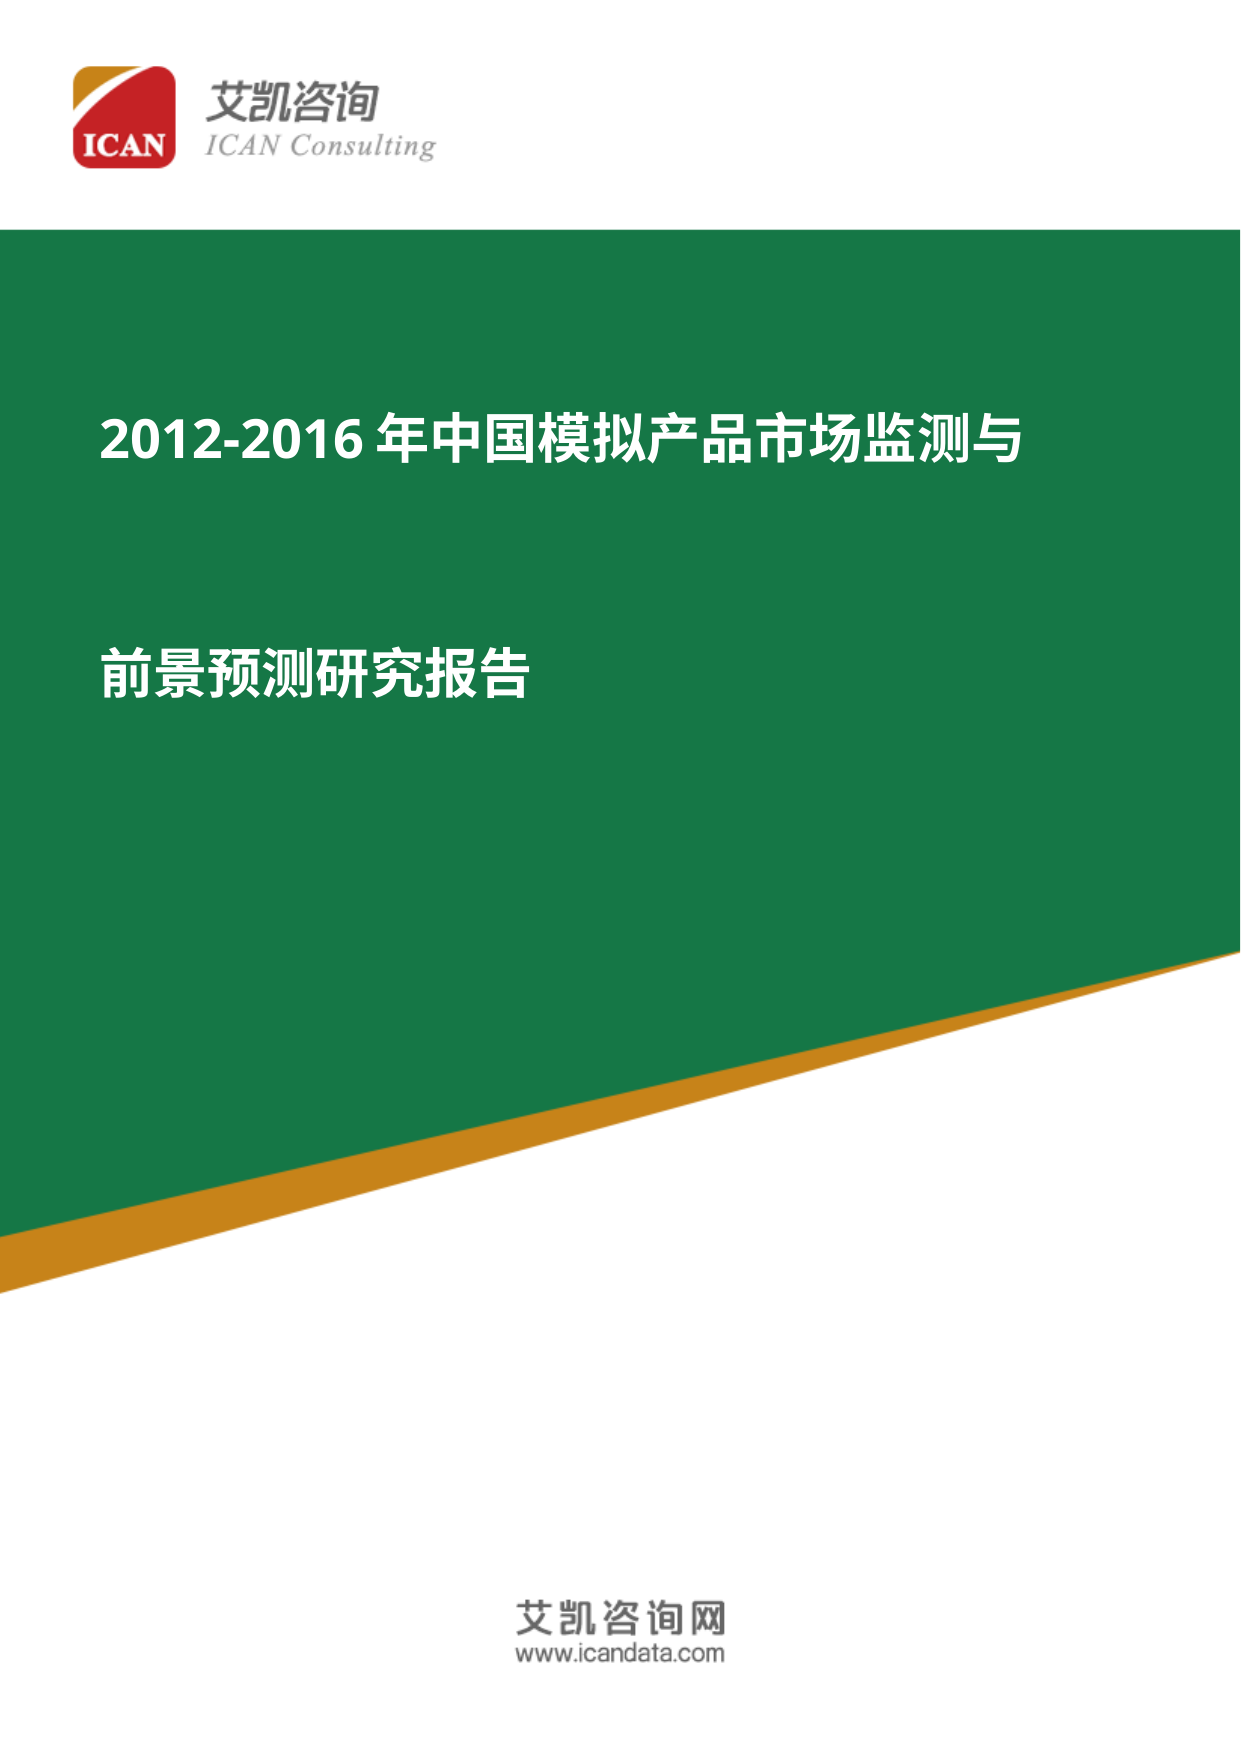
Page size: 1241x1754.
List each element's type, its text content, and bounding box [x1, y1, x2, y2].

picture [0, 5, 1241, 1754]
subtitle 2012-2016年中国模拟产品市场监测与前景预测研究报告 [99, 386, 1053, 718]
